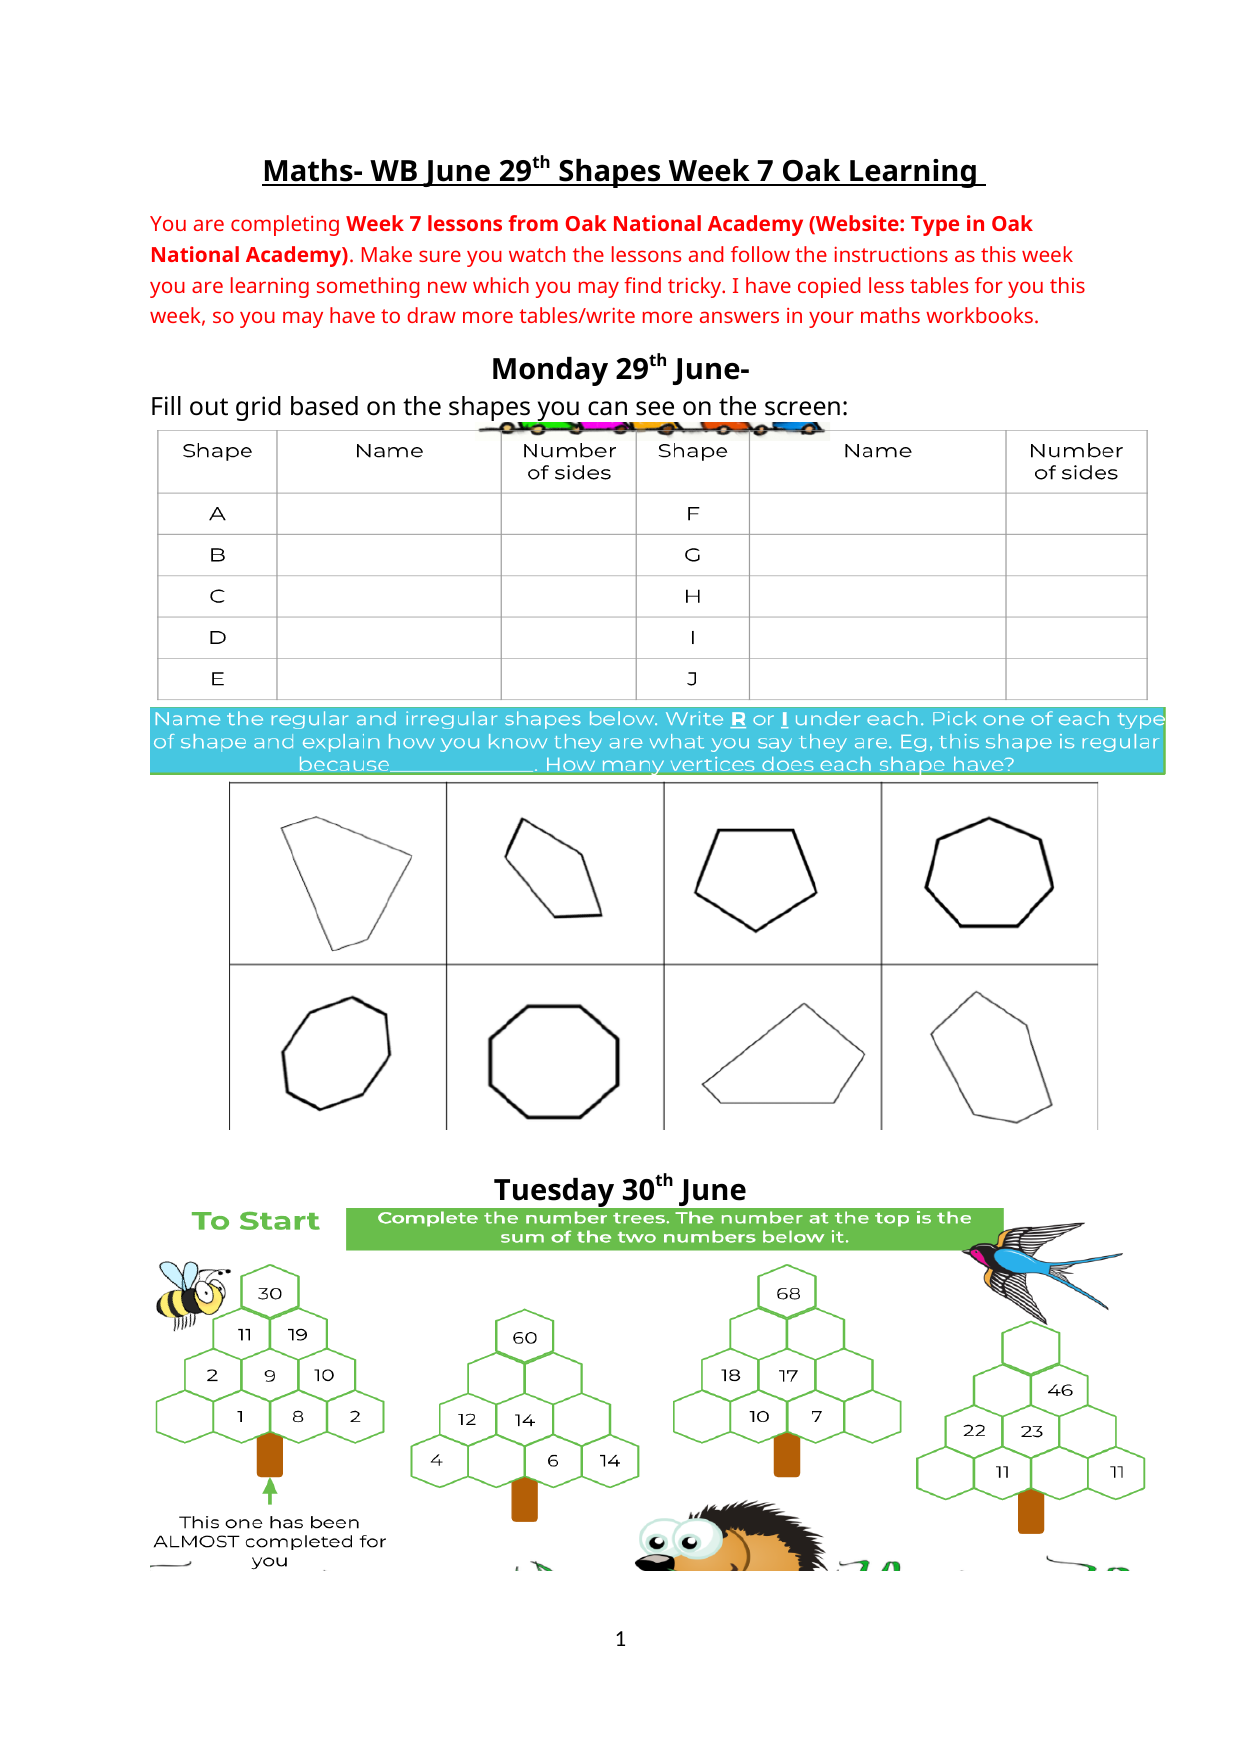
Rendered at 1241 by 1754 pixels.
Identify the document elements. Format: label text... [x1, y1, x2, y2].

picture [150, 1208, 1157, 1571]
text Tuesday 30th June [150, 1169, 1090, 1208]
text Fill out grid based on the shapes you can see on the screen: [150, 388, 1090, 422]
text Maths- WB June 29th Shapes Week 7 Oak Learning [150, 150, 1090, 190]
picture [150, 422, 1172, 1130]
text You are completing Week 7 lessons from Oak National Academy (Website: Type in Oak National Academy). Make sure you watch the lessons and follow the instructions as this week you are learning something new which you may find tricky. I have copied less tables for you this week, so you may have to draw more tables/write more answers in your maths workbooks. [150, 209, 1090, 330]
text Monday 29th June- [150, 349, 1090, 388]
